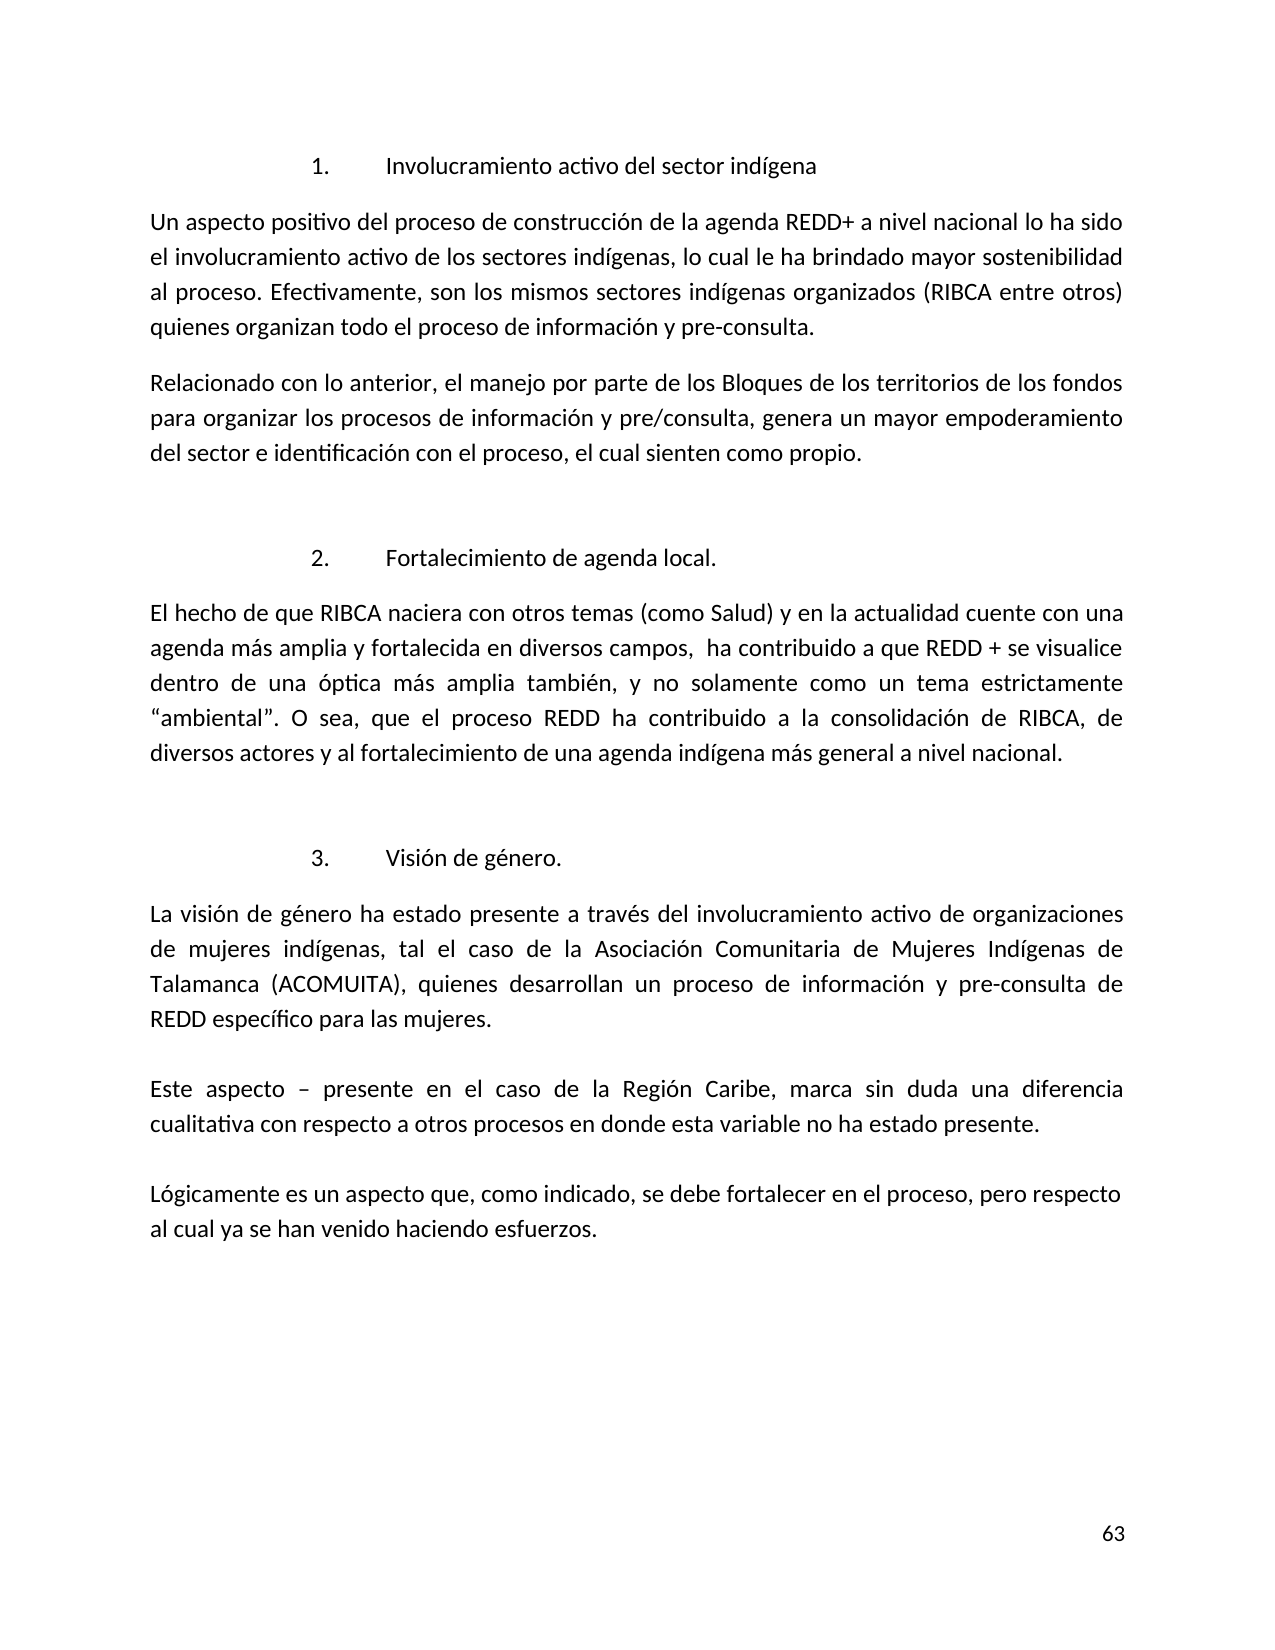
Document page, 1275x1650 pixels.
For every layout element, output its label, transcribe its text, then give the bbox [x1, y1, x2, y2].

list Fortalecimiento de agenda local. [311, 542, 1125, 572]
text El hecho de que RIBCA naciera con otros temas (como Salud) y en la actualidad cuente con una agenda más amplia y fortalecida en diversos campos, ha contribuido a que REDD + se visualice dentro de una óptica más amplia también, y no solamente como un tema estrictamente “ambiental”. O sea, que el proceso REDD ha contribuido a la consolidación de RIBCA, de diversos actores y al fortalecimiento de una agenda indígena más general a nivel nacional. [150, 597, 1125, 768]
text Relacionado con lo anterior, el manejo por parte de los Bloques de los territorios de los fondos para organizar los procesos de información y pre/consulta, genera un mayor empoderamiento del sector e identificación con el proceso, el cual sienten como propio. [150, 367, 1125, 467]
text Lógicamente es un aspecto que, como indicado, se debe fortalecer en el proceso, pero respecto al cual ya se han venido haciendo esfuerzos. [150, 1178, 1125, 1244]
list Visión de género. [311, 842, 1125, 873]
list Involucramiento activo del sector indígena [311, 150, 1125, 181]
text Este aspecto – presente en el caso de la Región Caribe, marca sin duda una diferencia cualitativa con respecto a otros procesos en donde esta variable no ha estado presente. [150, 1073, 1125, 1139]
text Un aspecto positivo del proceso de construcción de la agenda REDD+ a nivel nacional lo ha sido el involucramiento activo de los sectores indígenas, lo cual le ha brindado mayor sostenibilidad al proceso. Efectivamente, son los mismos sectores indígenas organizados (RIBCA entre otros) quienes organizan todo el proceso de información y pre-consulta. [150, 206, 1125, 341]
text La visión de género ha estado presente a través del involucramiento activo de organizaciones de mujeres indígenas, tal el caso de la Asociación Comunitaria de Mujeres Indígenas de Talamanca (ACOMUITA), quienes desarrollan un proceso de información y pre-consulta de REDD específico para las mujeres. [150, 898, 1125, 1034]
